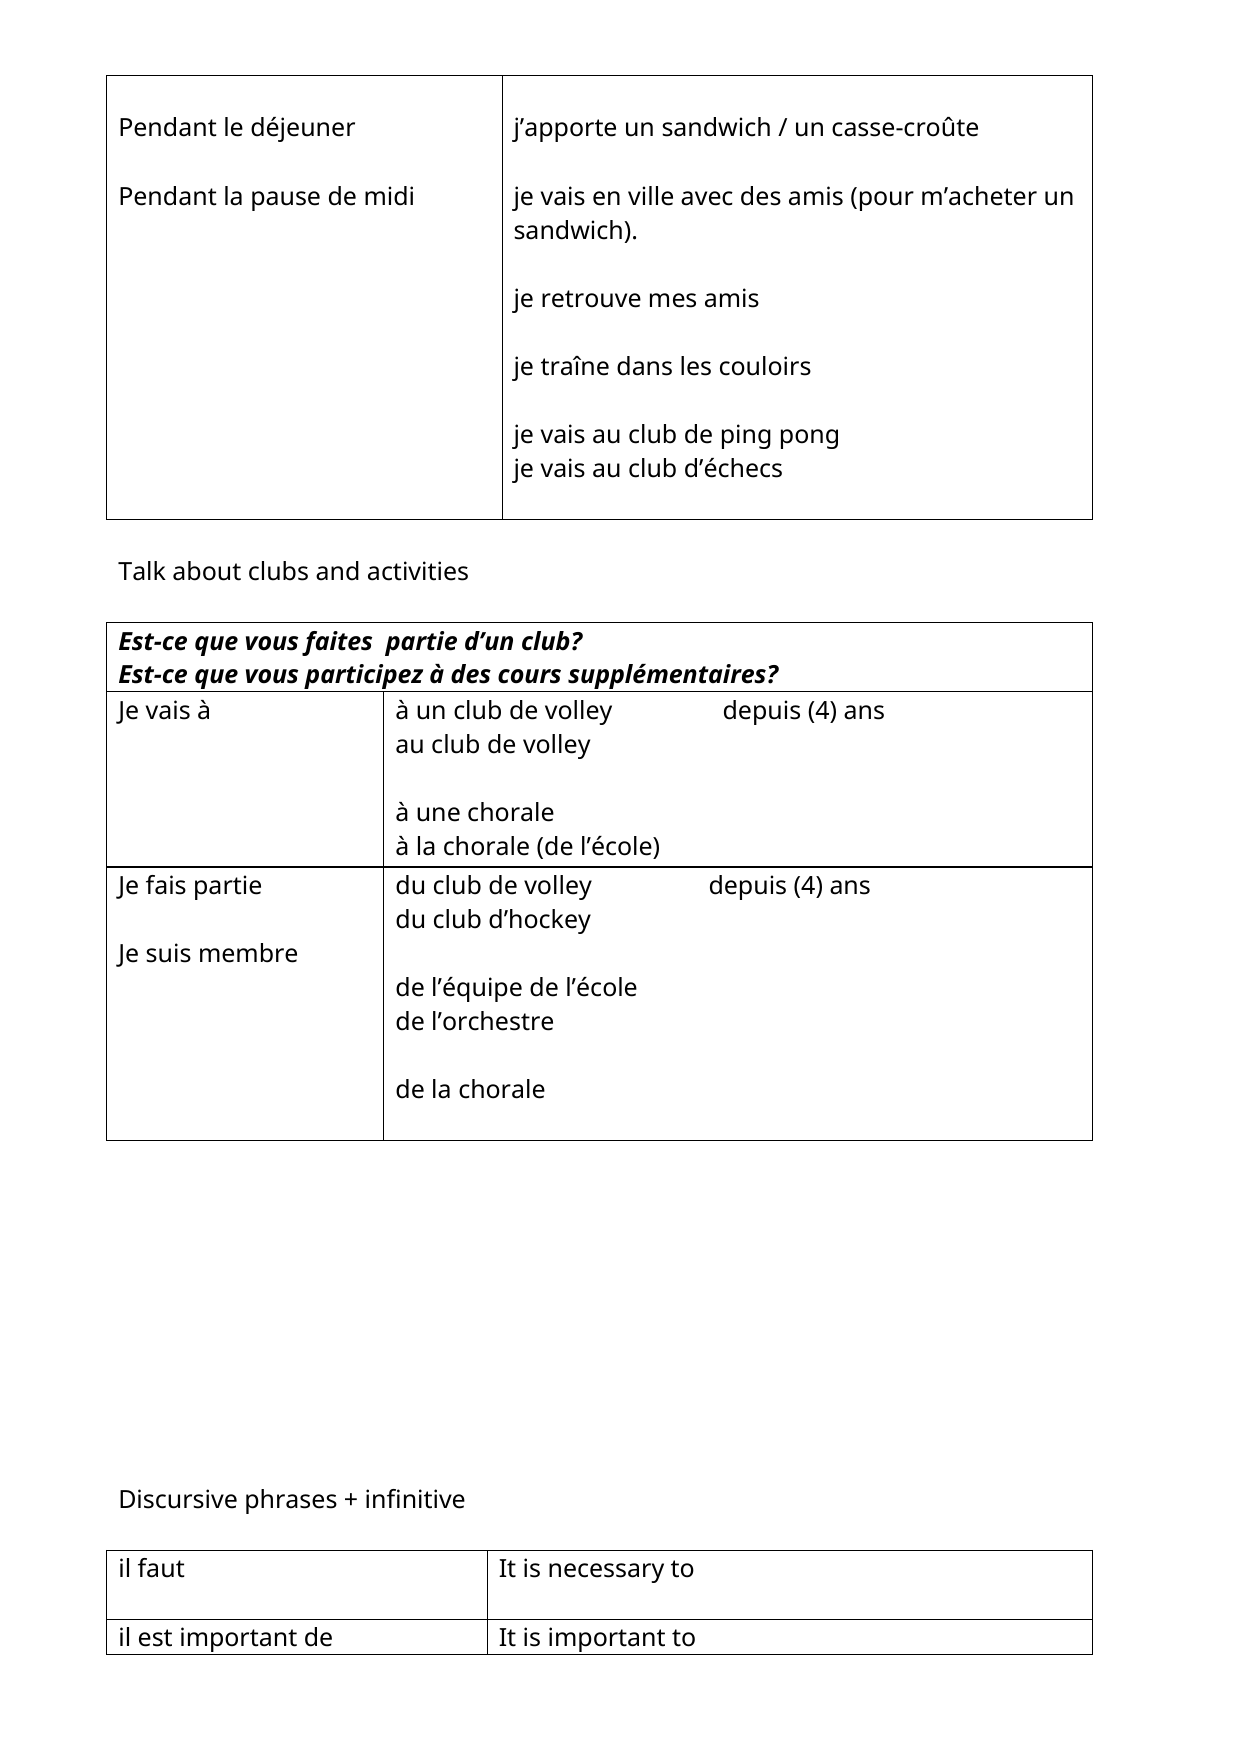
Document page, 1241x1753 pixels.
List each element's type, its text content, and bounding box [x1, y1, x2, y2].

table_header Est-ce que vous faites partie d’un club? Est-ce que vous participez à des cours supplémentaires? [107, 623, 1092, 691]
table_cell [107, 76, 502, 519]
table_cell Je fais partie Je suis membre [107, 868, 383, 1140]
text Talk about clubs and activities [118, 554, 1165, 588]
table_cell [488, 1620, 1092, 1654]
table_header It is necessary to [488, 1551, 1092, 1619]
table_cell Je vais à [107, 692, 383, 866]
text Discursive phrases + infinitive [118, 1482, 1165, 1516]
table_cell à un club de volley depuis (4) ans au club de volley à une chorale à la chorale (de l’école) [384, 692, 1092, 866]
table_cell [503, 76, 1092, 519]
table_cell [107, 1620, 487, 1654]
table_cell du club de volley depuis (4) ans du club d’hockey de l’équipe de l’école de l’orchestre de la chorale [384, 868, 1092, 1140]
table_header il faut [107, 1551, 487, 1619]
